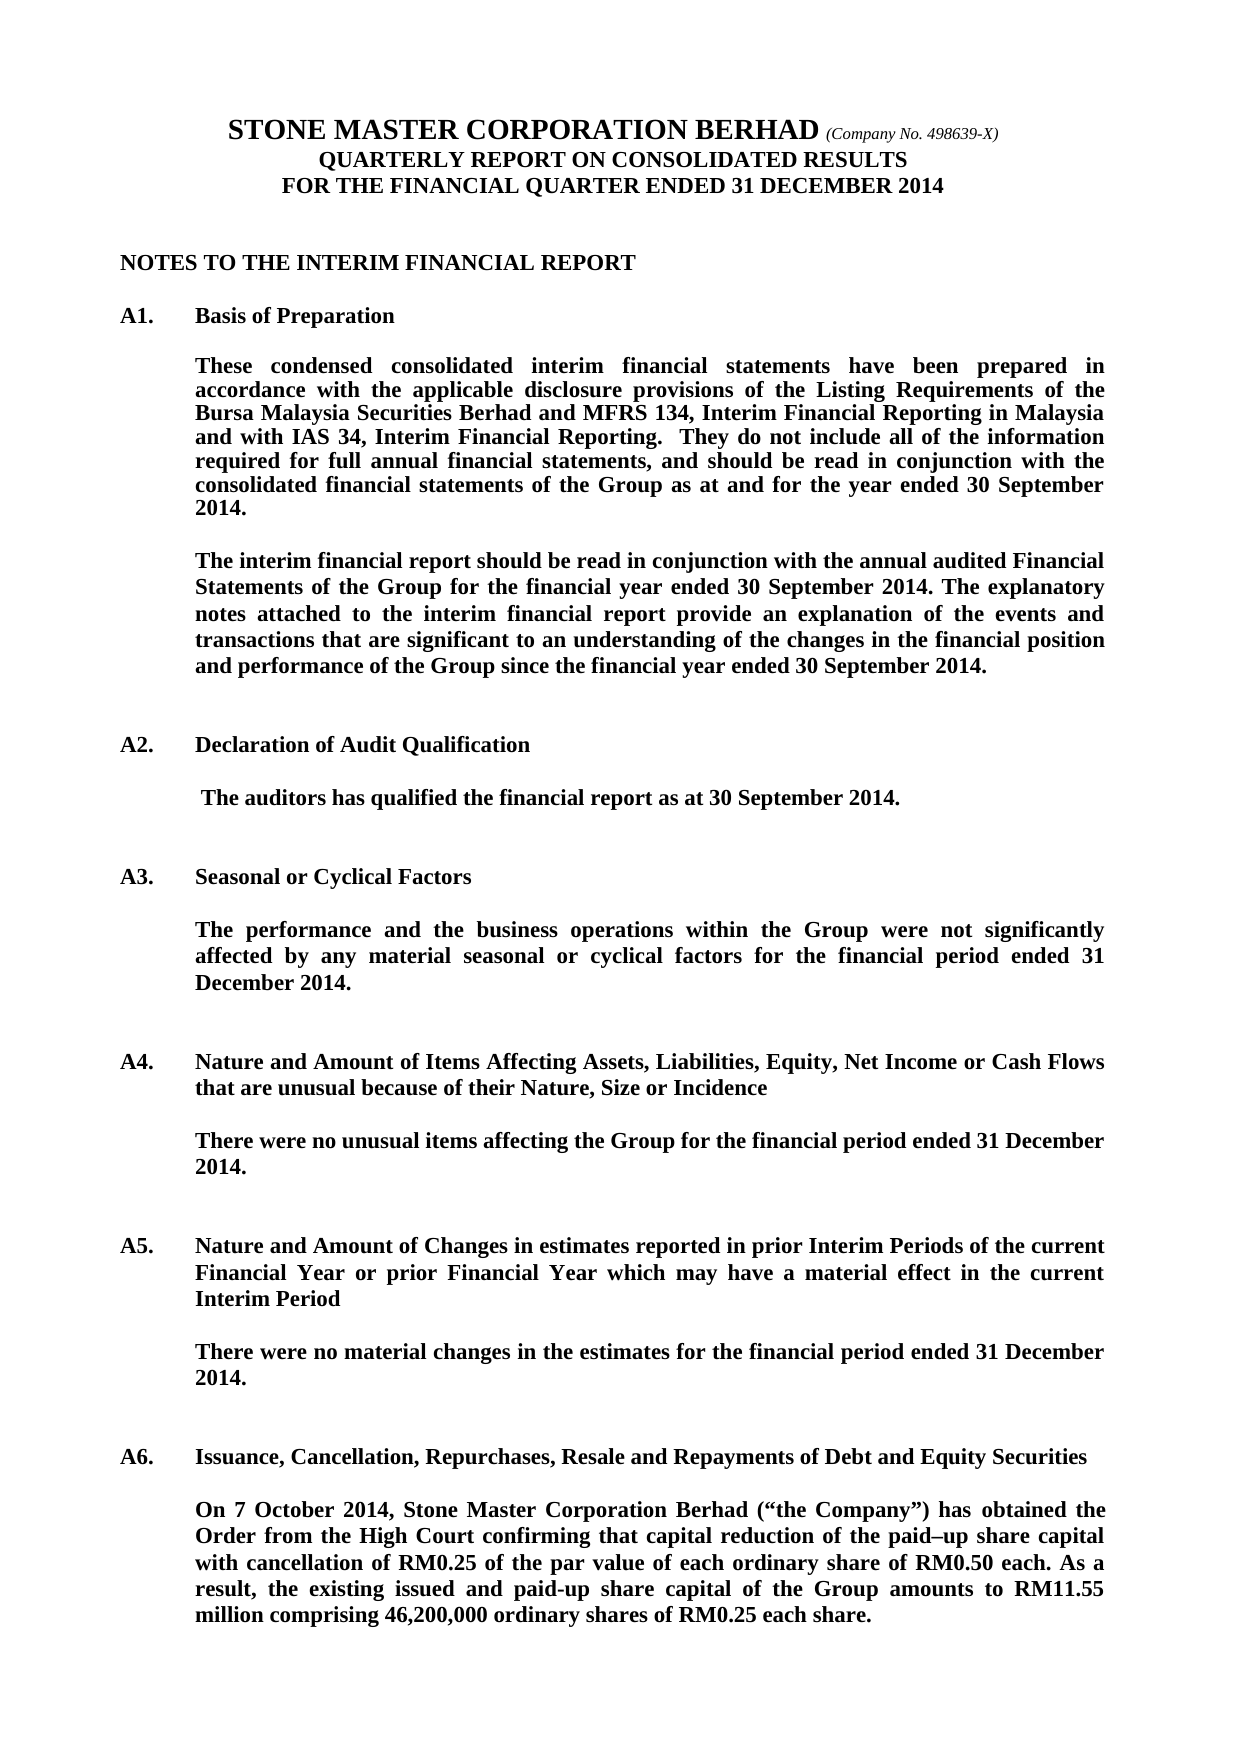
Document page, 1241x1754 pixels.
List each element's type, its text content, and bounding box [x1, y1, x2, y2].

text A3. Seasonal or Cyclical Factors [120, 863, 1106, 890]
text These condensed consolidated interim financial statements have been prepared in accordance with the applicable disclosure provisions of the Listing Requirements of the Bursa Malaysia Securities Berhad and MFRS 134, Interim Financial Reporting in Malaysia and with IAS 34, Interim Financial Reporting. They do not include all of the information required for full annual financial statements, and should be read in conjunction with the consolidated financial statements of the Group as at and for the year ended 30 September 2014. [195, 354, 1106, 521]
text The auditors has qualified the financial report as at 30 September 2014. [195, 784, 1106, 811]
text The interim financial report should be read in conjunction with the annual audited Financial Statements of the Group for the financial year ended 30 September 2014. The explanatory notes attached to the interim financial report provide an explanation of the events and transactions that are significant to an understanding of the changes in the financial position and performance of the Group since the financial year ended 30 September 2014. [195, 547, 1106, 679]
text NOTES TO THE INTERIM FINANCIAL REPORT [120, 249, 1106, 276]
text The performance and the business operations within the Group were not significantly affected by any material seasonal or cyclical factors for the financial period ended 31 December 2014. [195, 916, 1106, 995]
text A2. Declaration of Audit Qualification [120, 732, 1106, 758]
text On 7 October 2014, Stone Master Corporation Berhad (“the Company”) has obtained the Order from the High Court confirming that capital reduction of the paid–up share capital with cancellation of RM0.25 of the par value of each ordinary share of RM0.50 each. As a result, the existing issued and paid-up share capital of the Group amounts to RM11.55 million comprising 46,200,000 ordinary shares of RM0.25 each share. [195, 1496, 1106, 1628]
text A4. Nature and Amount of Items Affecting Assets, Liabilities, Equity, Net Income or Cash Flows that are unusual because of their Nature, Size or Incidence [120, 1048, 1106, 1101]
text There were no material changes in the estimates for the financial period ended 31 December 2014. [195, 1338, 1106, 1390]
text A1. Basis of Preparation [120, 302, 1106, 328]
text A6. Issuance, Cancellation, Repurchases, Resale and Repayments of Debt and Equity Securities [120, 1443, 1106, 1469]
text A5. Nature and Amount of Changes in estimates reported in prior Interim Periods of the current Financial Year or prior Financial Year which may have a material effect in the current Interim Period [120, 1232, 1106, 1311]
text There were no unusual items affecting the Group for the financial period ended 31 December 2014. [195, 1127, 1106, 1179]
